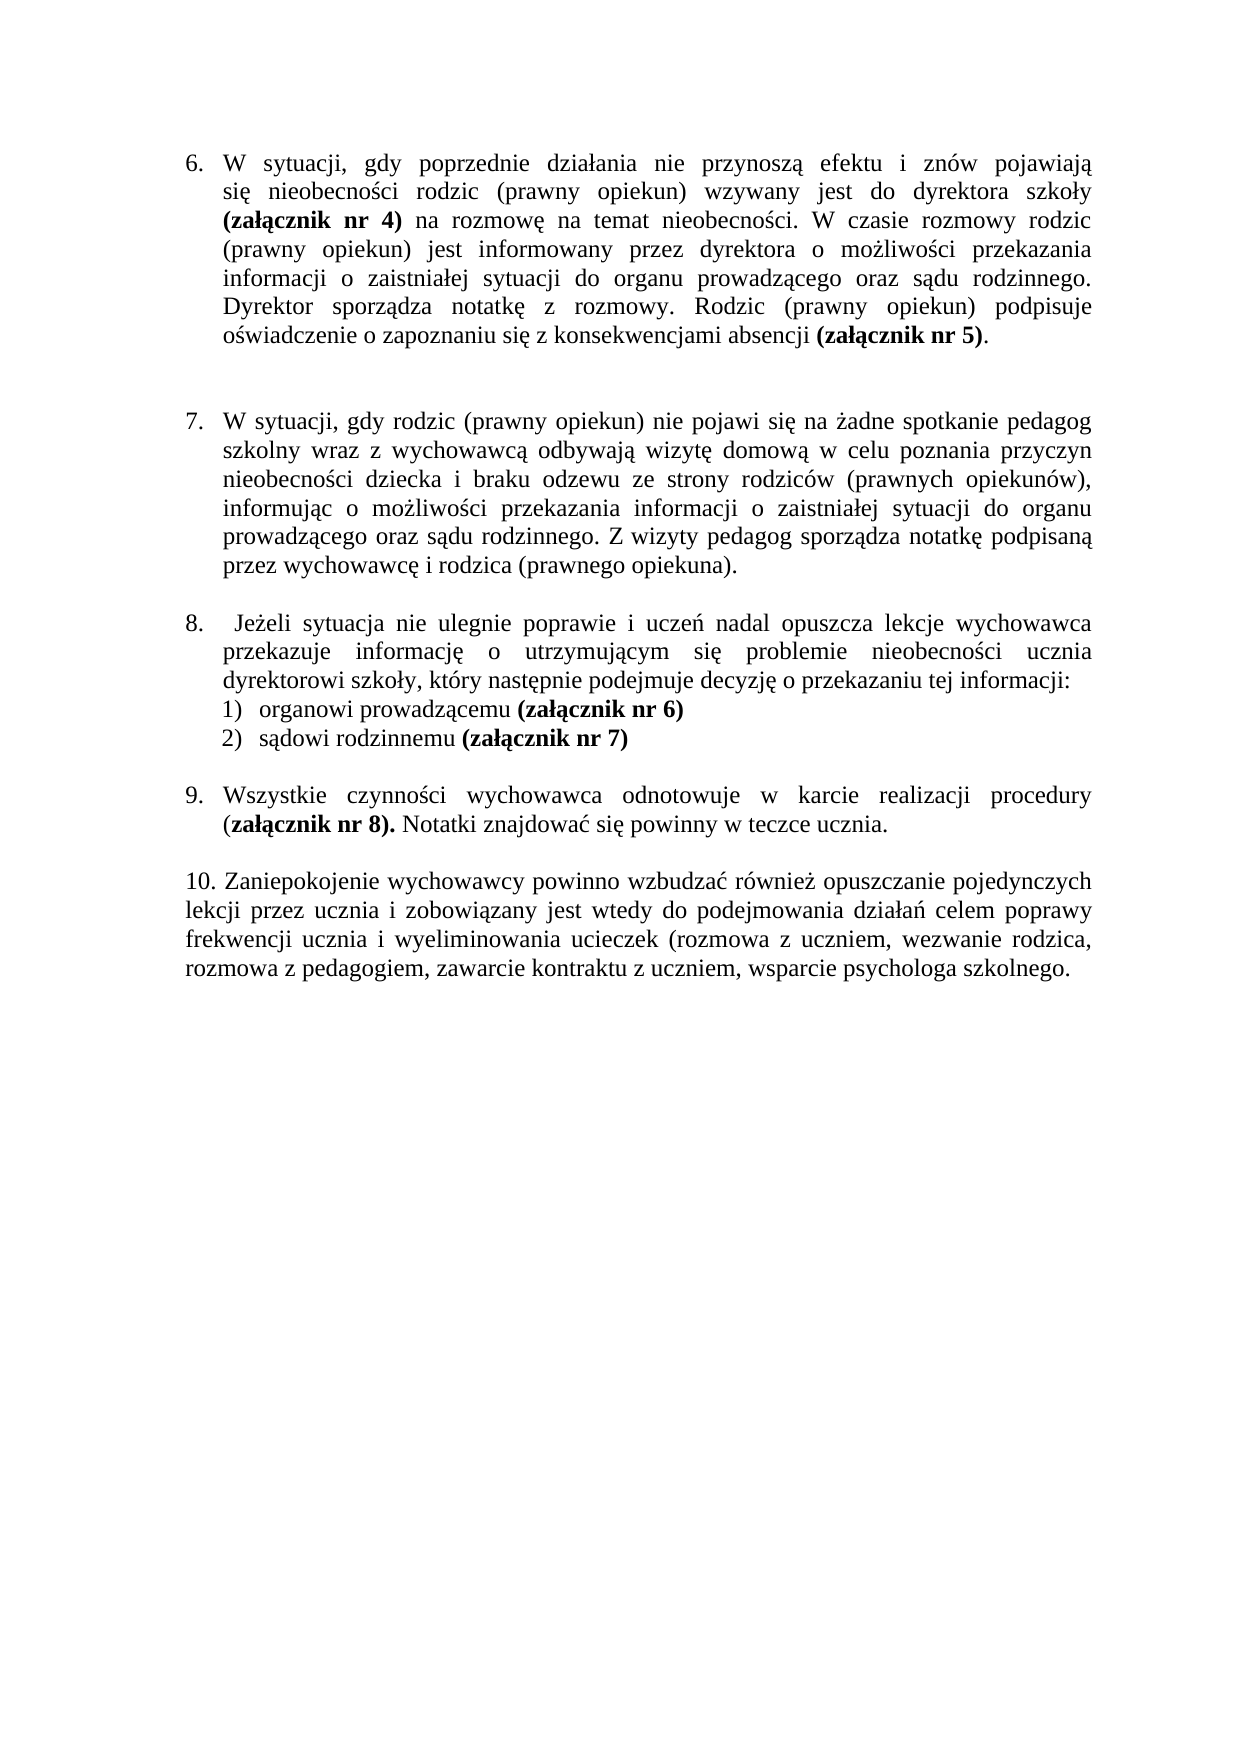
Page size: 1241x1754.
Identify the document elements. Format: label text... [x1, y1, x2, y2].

list W sytuacji, gdy poprzednie działania nie przynoszą efektu i znów pojawiają się nieobecności rodzic (prawny opiekun) wzywany jest do dyrektora szkoły (załącznik nr 4) na rozmowę na temat nieobecności. W czasie rozmowy rodzic (prawny opiekun) jest informowany przez dyrektora o możliwości przekazania informacji o zaistniałej sytuacji do organu prowadzącego oraz sądu rodzinnego. Dyrektor sporządza notatkę z rozmowy. Rodzic (prawny opiekun) podpisuje oświadczenie o zapoznaniu się z konsekwencjami absencji (załącznik nr 5). [185, 148, 1093, 349]
text 10. Zaniepokojenie wychowawcy powinno wzbudzać również opuszczanie pojedynczych lekcji przez ucznia i zobowiązany jest wtedy do podejmowania działań celem poprawy frekwencji ucznia i wyeliminowania ucieczek (rozmowa z uczniem, wezwanie rodzica, rozmowa z pedagogiem, zawarcie kontraktu z uczniem, wsparcie psychologa szkolnego. [185, 866, 1093, 981]
list organowi prowadzącemu (załącznik nr 6) [221, 694, 1093, 723]
list Jeżeli sytuacja nie ulegnie poprawie i uczeń nadal opuszcza lekcje wychowawca przekazuje informację o utrzymującym się problemie nieobecności ucznia dyrektorowi szkoły, który następnie podejmuje decyzję o przekazaniu tej informacji: [185, 608, 1093, 694]
list Wszystkie czynności wychowawca odnotowuje w karcie realizacji procedury (załącznik nr 8). Notatki znajdować się powinny w teczce ucznia. [185, 780, 1093, 838]
list sądowi rodzinnemu (załącznik nr 7) [221, 723, 1093, 751]
list W sytuacji, gdy rodzic (prawny opiekun) nie pojawi się na żadne spotkanie pedagog szkolny wraz z wychowawcą odbywają wizytę domową w celu poznania przyczyn nieobecności dziecka i braku odzewu ze strony rodziców (prawnych opiekunów), informując o możliwości przekazania informacji o zaistniałej sytuacji do organu prowadzącego oraz sądu rodzinnego. Z wizyty pedagog sporządza notatkę podpisaną przez wychowawcę i rodzica (prawnego opiekuna). [185, 406, 1093, 579]
